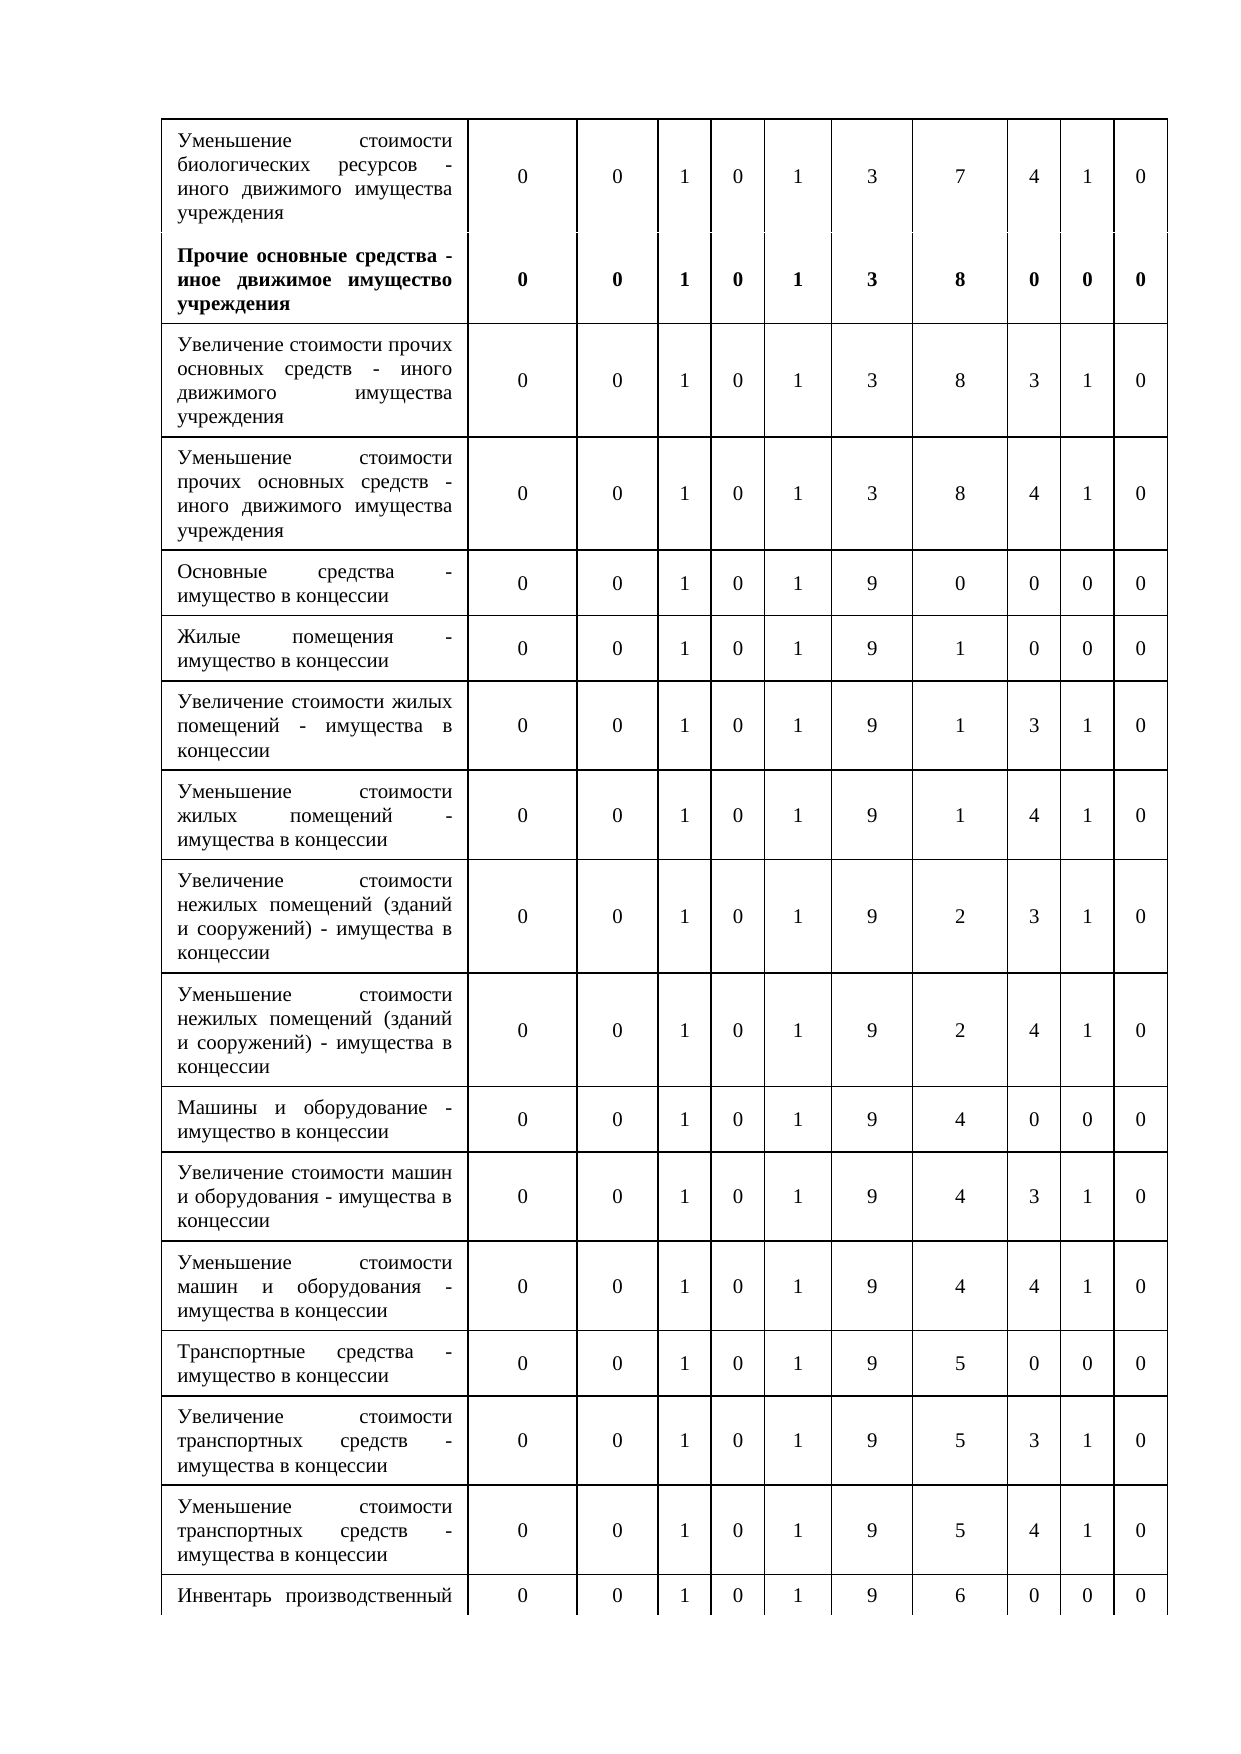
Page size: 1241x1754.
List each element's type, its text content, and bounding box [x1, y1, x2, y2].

table_cell 0 [469, 1397, 576, 1484]
table_cell 1 [765, 771, 831, 859]
table_cell 0 [1061, 551, 1113, 615]
table_cell 8 [913, 324, 1007, 436]
table_cell 1 [1061, 771, 1113, 859]
table_cell 0 [1008, 616, 1060, 680]
table_cell 0 [712, 1087, 764, 1151]
table_cell 0 [1061, 1575, 1113, 1615]
table_cell Машины и оборудование - имущество в концессии [162, 1087, 467, 1151]
table_cell 4 [1008, 120, 1060, 232]
table_cell 0 [578, 1486, 657, 1574]
table_cell 1 [765, 860, 831, 972]
table_cell 1 [659, 1331, 710, 1395]
table_cell 1 [765, 324, 831, 436]
table_cell 2 [913, 974, 1007, 1086]
table_cell 0 [712, 120, 764, 232]
table_cell 0 [1115, 1331, 1167, 1395]
table_cell 0 [578, 438, 657, 549]
table_cell 1 [765, 682, 831, 769]
table_cell 0 [1115, 438, 1167, 549]
table_cell 1 [913, 616, 1007, 680]
table_cell 1 [765, 974, 831, 1086]
table_cell 0 [1115, 974, 1167, 1086]
table_cell Уменьшение стоимости жилых помещений - имущества в концессии [162, 771, 467, 859]
table_cell 0 [1008, 551, 1060, 615]
table_cell 0 [1115, 120, 1167, 232]
table_cell 1 [1061, 438, 1113, 549]
table_cell 1 [659, 974, 710, 1086]
table_cell 0 [1115, 1575, 1167, 1615]
table_cell 9 [832, 1242, 912, 1330]
table_cell 0 [1008, 1087, 1060, 1151]
table_cell 1 [1061, 1397, 1113, 1484]
table_cell 1 [659, 771, 710, 859]
table_cell 4 [1008, 1242, 1060, 1330]
table_cell 0 [1115, 233, 1167, 322]
table_cell 2 [913, 860, 1007, 972]
table_cell 3 [1008, 1153, 1060, 1240]
table_cell 0 [913, 551, 1007, 615]
table_cell 0 [1061, 1087, 1113, 1151]
table_cell 1 [765, 233, 831, 322]
table_cell 0 [712, 324, 764, 436]
table_cell 1 [659, 682, 710, 769]
table_cell 0 [469, 1486, 576, 1574]
table_cell 9 [832, 1575, 912, 1615]
table_cell 1 [659, 860, 710, 972]
table_cell 4 [1008, 771, 1060, 859]
table_cell 1 [765, 616, 831, 680]
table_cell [162, 1575, 467, 1615]
table_cell 1 [765, 438, 831, 549]
table_cell 4 [913, 1153, 1007, 1240]
table_cell 4 [1008, 438, 1060, 549]
table_cell 0 [712, 1575, 764, 1615]
table_cell 0 [469, 974, 576, 1086]
table_cell 0 [1115, 682, 1167, 769]
table_cell Уменьшение стоимости биологических ресурсов - иного движимого имущества учреждения [162, 120, 467, 232]
table_cell Основные средства - имущество в концессии [162, 551, 467, 615]
table_cell 1 [765, 1242, 831, 1330]
table_cell 1 [913, 771, 1007, 859]
table_cell 1 [765, 1486, 831, 1574]
table_cell 9 [832, 974, 912, 1086]
table_cell 3 [1008, 682, 1060, 769]
table_cell 4 [913, 1087, 1007, 1151]
table_cell 0 [578, 682, 657, 769]
table_cell 1 [659, 233, 710, 322]
table_cell 0 [1061, 616, 1113, 680]
table_cell 0 [469, 1575, 576, 1615]
table_cell 0 [1115, 771, 1167, 859]
table_cell 0 [1115, 1153, 1167, 1240]
table_cell Увеличение стоимости машин и оборудования - имущества в концессии [162, 1153, 467, 1240]
table_cell 1 [1061, 1153, 1113, 1240]
table_cell 9 [832, 1331, 912, 1395]
table_cell 0 [578, 860, 657, 972]
table_cell Уменьшение стоимости машин и оборудования - имущества в концессии [162, 1242, 467, 1330]
table_cell 0 [469, 233, 576, 322]
table_cell 0 [469, 1087, 576, 1151]
table_cell 0 [469, 682, 576, 769]
table_cell 0 [469, 324, 576, 436]
table_cell 0 [469, 1153, 576, 1240]
table_cell 0 [1115, 1486, 1167, 1574]
table_cell 4 [913, 1242, 1007, 1330]
table_cell 9 [832, 551, 912, 615]
table_cell Увеличение стоимости нежилых помещений (зданий и сооружений) - имущества в концессии [162, 860, 467, 972]
table_cell Увеличение стоимости прочих основных средств - иного движимого имущества учреждения [162, 324, 467, 436]
table_cell Транспортные средства - имущество в концессии [162, 1331, 467, 1395]
table_cell 0 [1008, 233, 1060, 322]
table_cell 1 [659, 1486, 710, 1574]
table_cell 4 [1008, 1486, 1060, 1574]
table_cell 0 [469, 551, 576, 615]
table_cell 0 [712, 1397, 764, 1484]
table_cell 5 [913, 1397, 1007, 1484]
table_cell 0 [1115, 1397, 1167, 1484]
table_cell Уменьшение стоимости нежилых помещений (зданий и сооружений) - имущества в концессии [162, 974, 467, 1086]
table_cell 3 [832, 324, 912, 436]
table_cell 1 [659, 1153, 710, 1240]
table_cell 1 [1061, 324, 1113, 436]
table_cell 7 [913, 120, 1007, 232]
table_cell 9 [832, 682, 912, 769]
table_cell 9 [832, 771, 912, 859]
table_cell Увеличение стоимости жилых помещений - имущества в концессии [162, 682, 467, 769]
table_cell 0 [712, 616, 764, 680]
table_cell 1 [1061, 860, 1113, 972]
table_cell 0 [469, 438, 576, 549]
table_cell 1 [659, 551, 710, 615]
table_cell 0 [1115, 324, 1167, 436]
table_cell 3 [1008, 860, 1060, 972]
table_cell 3 [1008, 324, 1060, 436]
table_cell 0 [1061, 1331, 1113, 1395]
table_cell 0 [578, 233, 657, 322]
table_cell 3 [1008, 1397, 1060, 1484]
table_cell 0 [1115, 551, 1167, 615]
table_cell 3 [832, 120, 912, 232]
table_cell 0 [578, 616, 657, 680]
table_cell 0 [469, 616, 576, 680]
table_cell 0 [712, 771, 764, 859]
table_cell 0 [712, 233, 764, 322]
table_cell 0 [712, 974, 764, 1086]
table_cell 0 [578, 120, 657, 232]
table_cell 1 [659, 324, 710, 436]
table_cell 3 [832, 438, 912, 549]
table_cell 0 [1008, 1575, 1060, 1615]
table_cell Жилые помещения - имущество в концессии [162, 616, 467, 680]
table_cell Уменьшение стоимости транспортных средств - имущества в концессии [162, 1486, 467, 1574]
table_cell 0 [712, 438, 764, 549]
table_cell 0 [578, 1087, 657, 1151]
table_cell 1 [659, 120, 710, 232]
table_cell 9 [832, 1486, 912, 1574]
table_cell 1 [913, 682, 1007, 769]
table_cell 1 [659, 438, 710, 549]
table_cell 0 [578, 1153, 657, 1240]
table_cell 0 [578, 1575, 657, 1615]
table_cell 0 [712, 551, 764, 615]
table_cell 1 [765, 1331, 831, 1395]
table_cell 0 [578, 1242, 657, 1330]
table_cell 0 [712, 1242, 764, 1330]
table_cell 5 [913, 1331, 1007, 1395]
table_cell 4 [1008, 974, 1060, 1086]
table_cell 0 [1115, 860, 1167, 972]
table_cell 0 [712, 860, 764, 972]
table_cell Увеличение стоимости транспортных средств - имущества в концессии [162, 1397, 467, 1484]
table_cell 1 [1061, 1486, 1113, 1574]
table_cell 0 [1061, 233, 1113, 322]
table_cell 0 [578, 1331, 657, 1395]
table_cell 9 [832, 860, 912, 972]
table_cell 1 [659, 1397, 710, 1484]
table_cell 8 [913, 233, 1007, 322]
table_cell 0 [469, 860, 576, 972]
table_cell 1 [765, 1397, 831, 1484]
table_cell 5 [913, 1486, 1007, 1574]
table_cell 1 [1061, 1242, 1113, 1330]
table_cell 0 [469, 771, 576, 859]
table_cell 9 [832, 1087, 912, 1151]
table_cell 0 [1115, 616, 1167, 680]
table_cell Уменьшение стоимости прочих основных средств - иного движимого имущества учреждения [162, 438, 467, 549]
table_cell 0 [469, 1331, 576, 1395]
table_cell 1 [659, 1242, 710, 1330]
table_cell 0 [578, 324, 657, 436]
table_cell 1 [659, 1087, 710, 1151]
table_cell 1 [765, 120, 831, 232]
table_cell 0 [1115, 1087, 1167, 1151]
table_cell 8 [913, 438, 1007, 549]
table_cell 0 [469, 1242, 576, 1330]
table_cell 0 [712, 1331, 764, 1395]
table_cell 1 [765, 1153, 831, 1240]
table_cell 0 [578, 771, 657, 859]
table_cell 6 [913, 1575, 1007, 1615]
table_cell 9 [832, 1397, 912, 1484]
table_cell 3 [832, 233, 912, 322]
table_cell 1 [1061, 974, 1113, 1086]
table_cell 0 [578, 551, 657, 615]
table_cell 0 [578, 1397, 657, 1484]
table_cell 1 [659, 616, 710, 680]
table_cell 9 [832, 1153, 912, 1240]
table_cell 0 [1008, 1331, 1060, 1395]
table_cell 1 [1061, 682, 1113, 769]
table_cell 0 [712, 1153, 764, 1240]
table_cell 0 [712, 1486, 764, 1574]
table_cell 0 [469, 120, 576, 232]
table_cell 1 [1061, 120, 1113, 232]
table_cell 1 [659, 1575, 710, 1615]
table_cell 1 [765, 1575, 831, 1615]
table_cell 0 [578, 974, 657, 1086]
table_cell Прочие основные средства - иное движимое имущество учреждения [162, 233, 467, 322]
table_cell 1 [765, 551, 831, 615]
table_cell 9 [832, 616, 912, 680]
table_cell 0 [1115, 1242, 1167, 1330]
table_cell 1 [765, 1087, 831, 1151]
table_cell 0 [712, 682, 764, 769]
